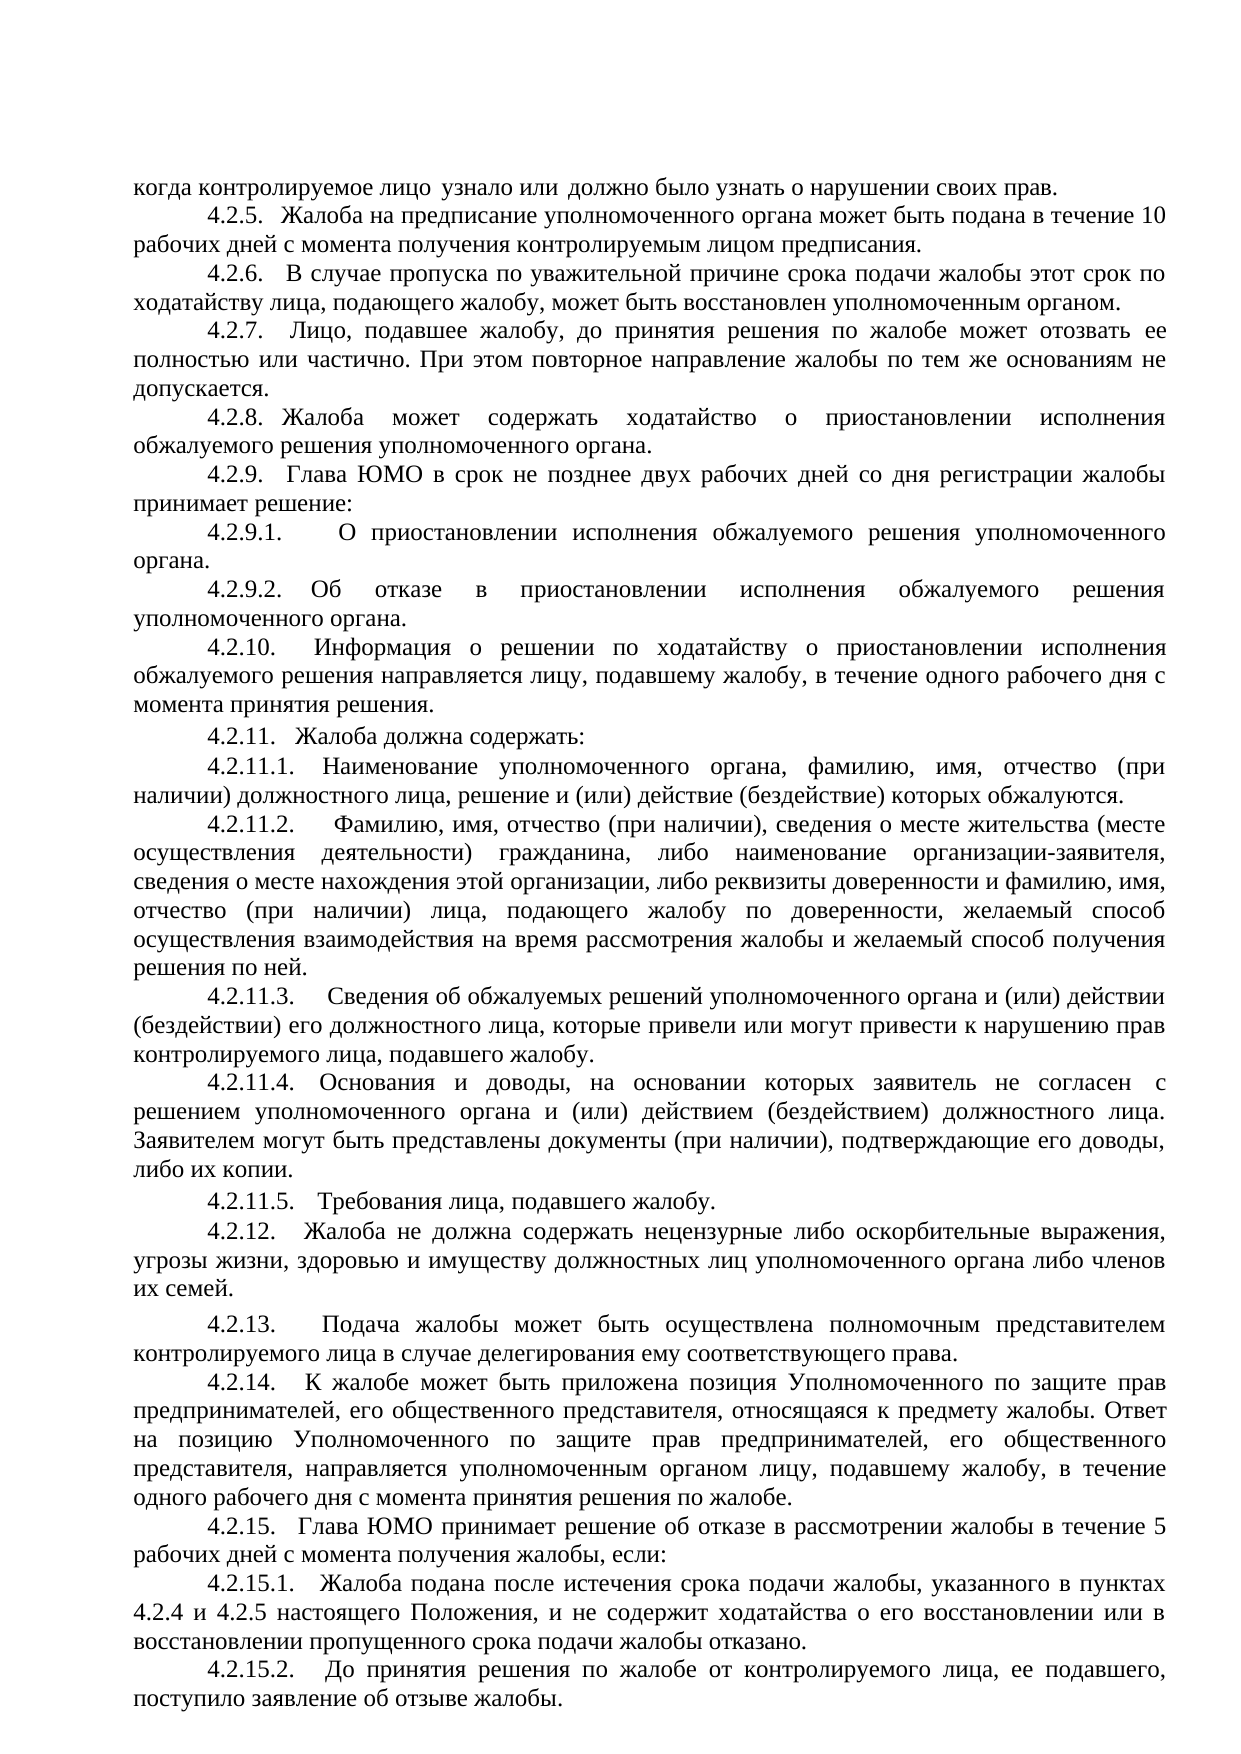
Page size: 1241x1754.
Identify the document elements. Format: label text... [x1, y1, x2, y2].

list Сведения об обжалуемых решений уполномоченного органа и (или) действии (бездействии) его должностного лица, которые привели или могут привести к нарушению прав контролируемого лица, подавшего жалобу. [133, 981, 1166, 1067]
list Глава ЮМО в срок не позднее двух рабочих дней со дня регистрации жалобы принимает решение: [133, 459, 1167, 517]
list Жалоба должна содержать: [207, 718, 1184, 751]
list Требования лица, подавшего жалобу. [207, 1182, 1184, 1216]
list Жалоба на предписание уполномоченного органа может быть подана в течение 10 рабочих дней с момента получения контролируемым лицом предписания. [133, 200, 1166, 258]
text когда контролируемое лицо узнало или должно было узнать о нарушении своих прав. [133, 172, 1184, 200]
list Об отказе в приостановлении исполнения обжалуемого решения уполномоченного органа. [133, 574, 1165, 632]
list Фамилию, имя, отчество (при наличии), сведения о месте жительства (месте осуществления деятельности) гражданина, либо наименование организации-заявителя, сведения о месте нахождения этой организации, либо реквизиты доверенности и фамилию, имя, отчество (при наличии) лица, подающего жалобу по доверенности, желаемый способ осуществления взаимодействия на время рассмотрения жалобы и желаемый способ получения решения по ней. [133, 809, 1166, 981]
list О приостановлении исполнения обжалуемого решения уполномоченного органа. [133, 517, 1166, 574]
list Глава ЮМО принимает решение об отказе в рассмотрении жалобы в течение 5 рабочих дней с момента получения жалобы, если: [133, 1511, 1167, 1568]
list Жалоба не должна содержать нецензурные либо оскорбительные выражения, угрозы жизни, здоровью и имуществу должностных лиц уполномоченного органа либо членов их семей. [133, 1216, 1166, 1302]
list К жалобе может быть приложена позиция Уполномоченного по защите прав предпринимателей, его общественного представителя, относящаяся к предмету жалобы. Ответ на позицию Уполномоченного по защите прав предпринимателей, его общественного представителя, направляется уполномоченным органом лицу, подавшему жалобу, в течение одного рабочего дня с момента принятия решения по жалобе. [133, 1367, 1167, 1510]
list Наименование уполномоченного органа, фамилию, имя, отчество (при наличии) должностного лица, решение и (или) действие (бездействие) которых обжалуются. [133, 751, 1166, 809]
list Жалоба может содержать ходатайство о приостановлении исполнения обжалуемого решения уполномоченного органа. [133, 402, 1166, 459]
list Лицо, подавшее жалобу, до принятия решения по жалобе может отозвать ее полностью или частично. При этом повторное направление жалобы по тем же основаниям не допускается. [133, 315, 1167, 402]
list Информация о решении по ходатайству о приостановлении исполнения обжалуемого решения направляется лицу, подавшему жалобу, в течение одного рабочего дня с момента принятия решения. [133, 632, 1167, 718]
list Жалоба подана после истечения срока подачи жалобы, указанного в пунктах 4.2.4 и 4.2.5 настоящего Положения, и не содержит ходатайства о его восстановлении или в восстановлении пропущенного срока подачи жалобы отказано. [133, 1568, 1166, 1654]
list Подача жалобы может быть осуществлена полномочным представителем контролируемого лица в случае делегирования ему соответствующего права. [133, 1309, 1166, 1367]
list До принятия решения по жалобе от контролируемого лица, ее подавшего, поступило заявление об отзыве жалобы. [133, 1654, 1167, 1712]
list В случае пропуска по уважительной причине срока подачи жалобы этот срок по ходатайству лица, подающего жалобу, может быть восстановлен уполномоченным органом. [133, 258, 1166, 315]
list Основания и доводы, на основании которых заявитель не согласен с решением уполномоченного органа и (или) действием (бездействием) должностного лица. Заявителем могут быть представлены документы (при наличии), подтверждающие его доводы, либо их копии. [133, 1067, 1166, 1182]
